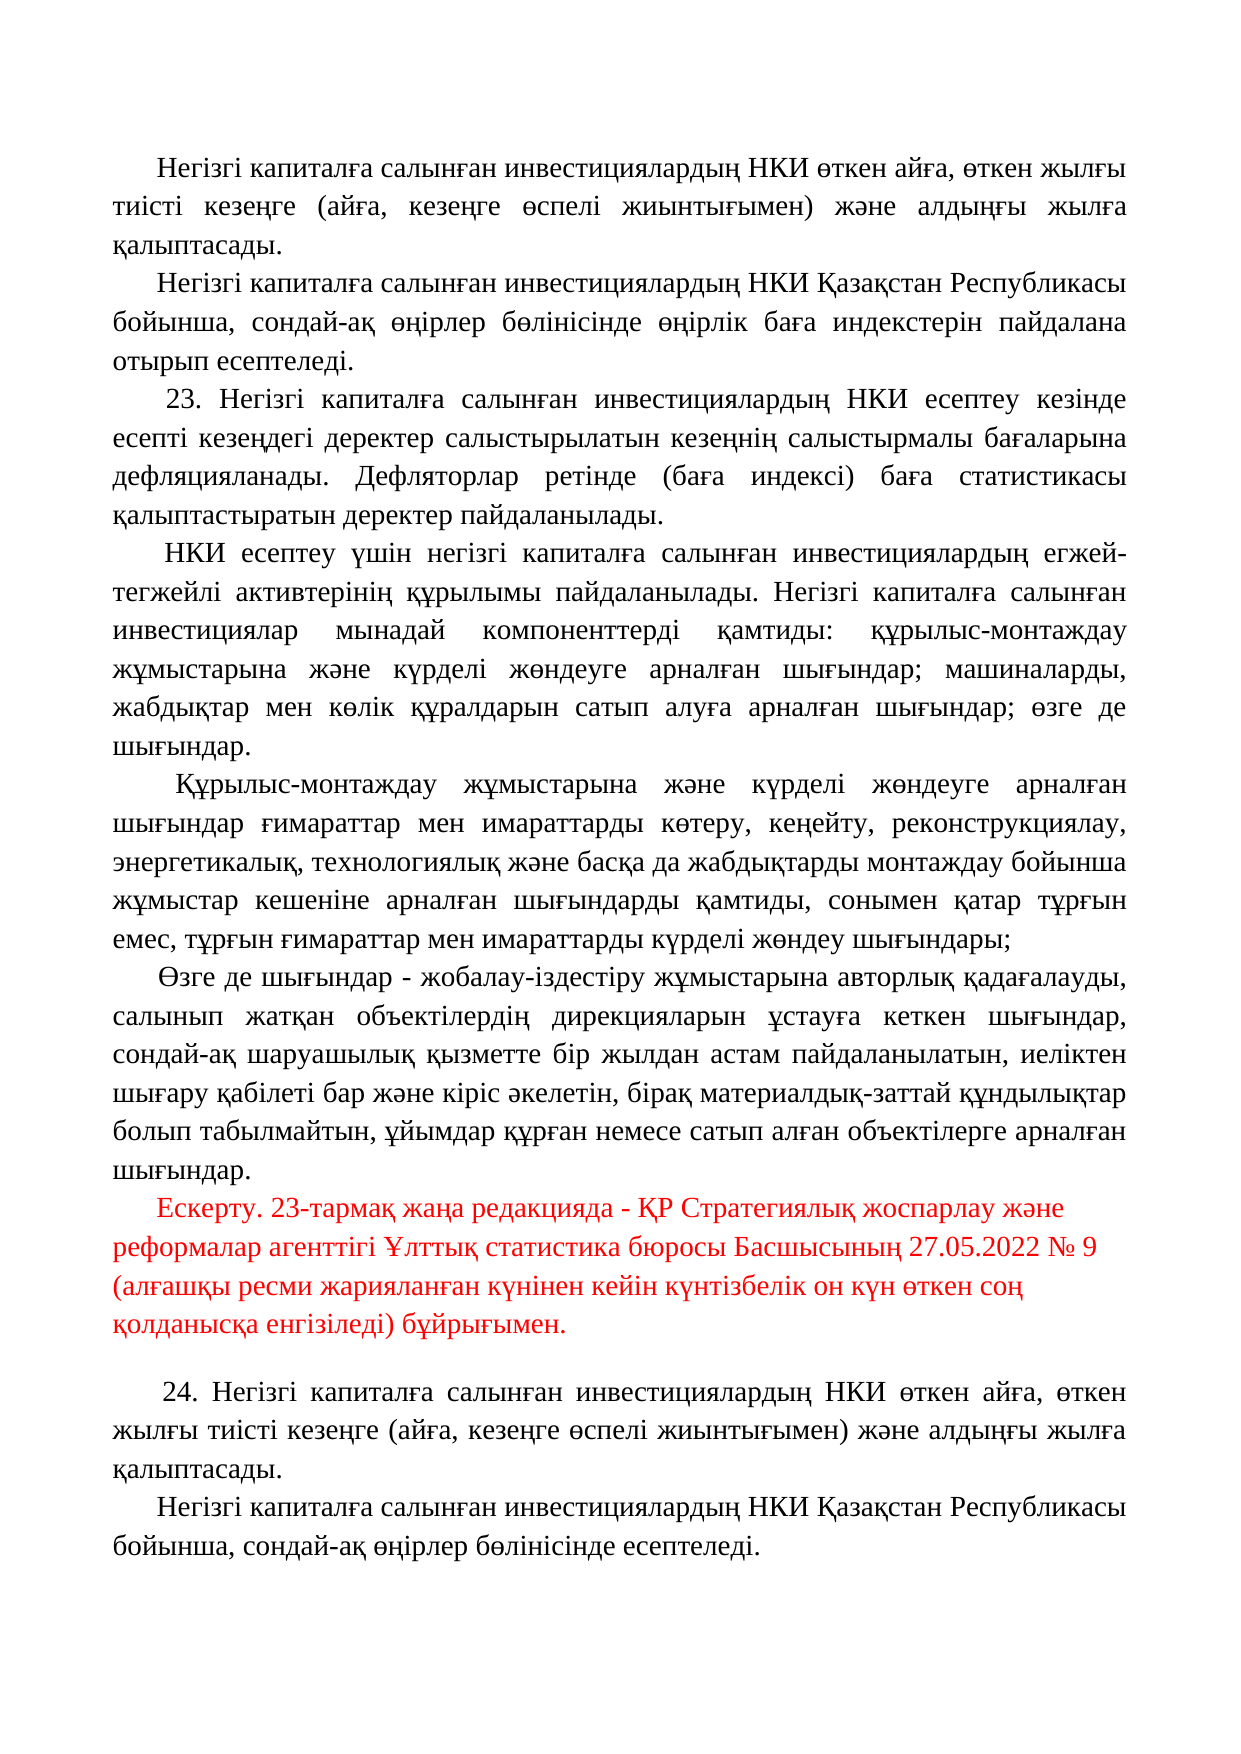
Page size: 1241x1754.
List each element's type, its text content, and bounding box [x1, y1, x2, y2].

text Өзге де шығындар - жобалау-іздестіру жұмыстарына авторлық қадағалауды, салынып жатқан объектілердің дирекцияларын ұстауға кеткен шығындар, сондай-ақ шаруашылық қызметте бір жылдан астам пайдаланылатын, иеліктен шығару қабілеті бар және кіріс әкелетін, бірақ материалдық-заттай құндылықтар болып табылмайтын, ұйымдар құрған немесе сатып алған объектілерге арналған шығындар. [112, 959, 1128, 1186]
text Негізгі капиталға салынған инвестициялардың НКИ Қазақстан Республикасы бойынша, сондай-ақ өңірлер бөлінісінде өңірлік баға индекстерін пайдалана отырып есептеледі. [112, 266, 1128, 376]
text Ескерту. 23-тармақ жаңа редакцияда - ҚР Стратегиялық жоспарлау және реформалар агенттігі Ұлттық статистика бюросы Басшысының 27.05.2022 № 9 (алғашқы ресми жарияланған күнінен кейін күнтізбелік он күн өткен соң қолданысқа енгізіледі) бұйрығымен. [112, 1191, 1128, 1370]
text Негізгі капиталға салынған инвестициялардың НКИ Қазақстан Республикасы бойынша, сондай-ақ өңірлер бөлінісінде есептеледі. [112, 1489, 1128, 1562]
text Құрылыс-монтаждау жұмыстарына және күрделі жөндеуге арналған шығындар ғимараттар мен имараттарды көтеру, кеңейту, реконструкциялау, энергетикалық, технологиялық және басқа да жабдықтарды монтаждау бойынша жұмыстар кешеніне арналған шығындарды қамтиды, сонымен қатар тұрғын емес, тұрғын ғимараттар мен имараттарды күрделі жөндеу шығындары; [112, 767, 1128, 954]
text Негізгі капиталға салынған инвестициялардың НКИ өткен айға, өткен жылғы тиісті кезеңге (айға, кезеңге өспелі жиынтығымен) және алдыңғы жылға қалыптасады. [112, 150, 1128, 261]
text НКИ есептеу үшін негізгі капиталға салынған инвестициялардың егжей-тегжейлі активтерінің құрылымы пайдаланылады. Негізгі капиталға салынған инвестициялар мынадай компоненттерді қамтиды: құрылыс-монтаждау жұмыстарына және күрделі жөндеуге арналған шығындар; машиналарды, жабдықтар мен көлік құралдарын сатып алуға арналған шығындар; өзге де шығындар. [112, 535, 1128, 762]
text 23. Негізгі капиталға салынған инвестициялардың НКИ есептеу кезінде есепті кезеңдегі деректер салыстырылатын кезеңнің салыстырмалы бағаларына дефляцияланады. Дефляторлар ретінде (баға индексі) баға статистикасы қалыптастыратын деректер пайдаланылады. [112, 381, 1128, 530]
text 24. Негізгі капиталға салынған инвестициялардың НКИ өткен айға, өткен жылғы тиісті кезеңге (айға, кезеңге өспелі жиынтығымен) және алдыңғы жылға қалыптасады. [112, 1374, 1128, 1484]
